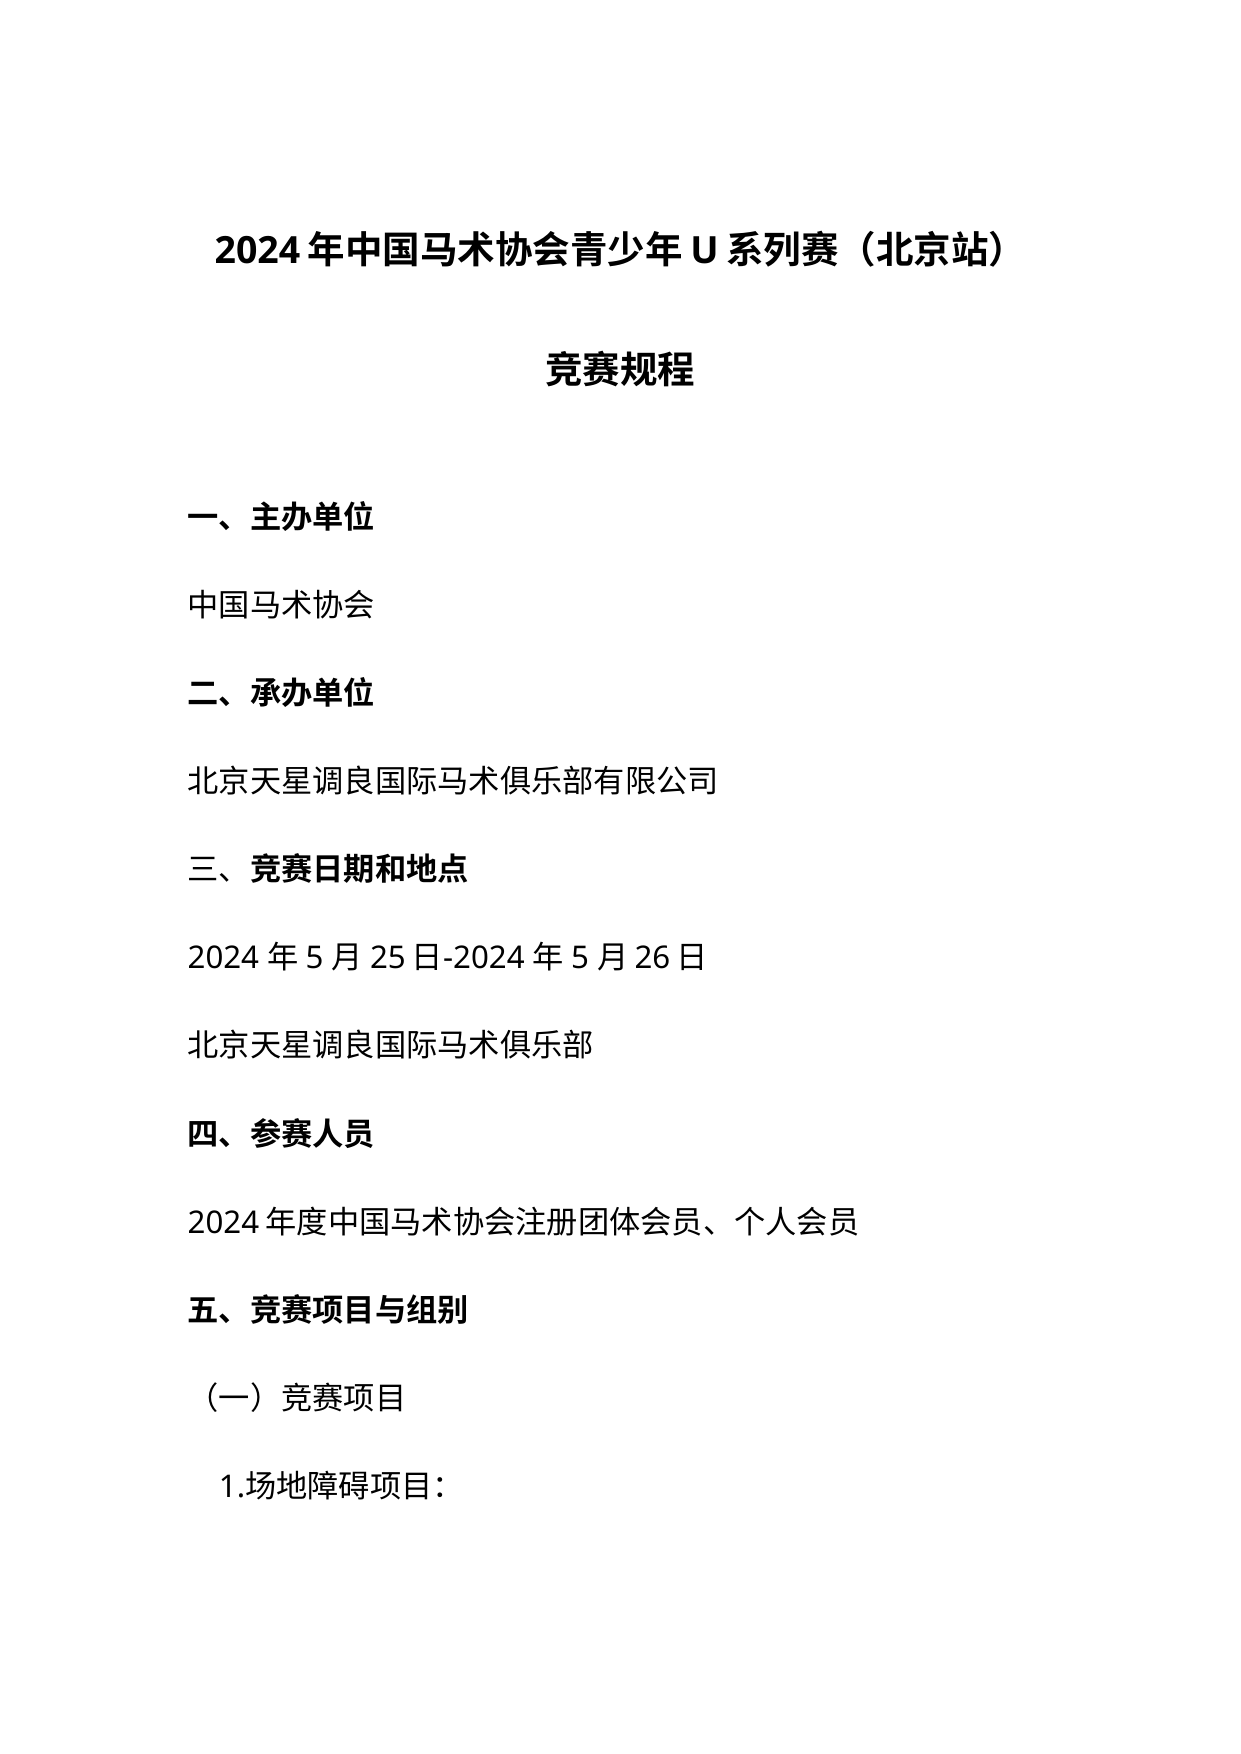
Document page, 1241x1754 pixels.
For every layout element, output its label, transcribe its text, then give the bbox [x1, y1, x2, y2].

text 五、竞赛项目与组别 [187, 1263, 1053, 1352]
text （一）竞赛项目 [187, 1352, 1053, 1440]
text 2024 年 5 月 25日-2024 年 5 月26日 [187, 911, 1053, 999]
list 三、竞赛日期和地点 [187, 823, 1053, 911]
list 承办单位 [187, 647, 1053, 735]
text 中国马术协会 [187, 558, 1053, 647]
text 四、参赛人员 [187, 1087, 1053, 1175]
text 1.场地障碍项目： [187, 1440, 1053, 1528]
text 竞赛规程 [203, 323, 1037, 411]
list 北京天星调良国际马术俱乐部有限公司 [187, 735, 1053, 823]
text 一、主办单位 [187, 470, 1053, 558]
text 北京天星调良国际马术俱乐部 [187, 999, 1053, 1087]
text 2024年度中国马术协会注册团体会员、个人会员 [187, 1175, 1053, 1263]
text 2024年中国马术协会青少年U系列赛（北京站） [203, 203, 1037, 291]
